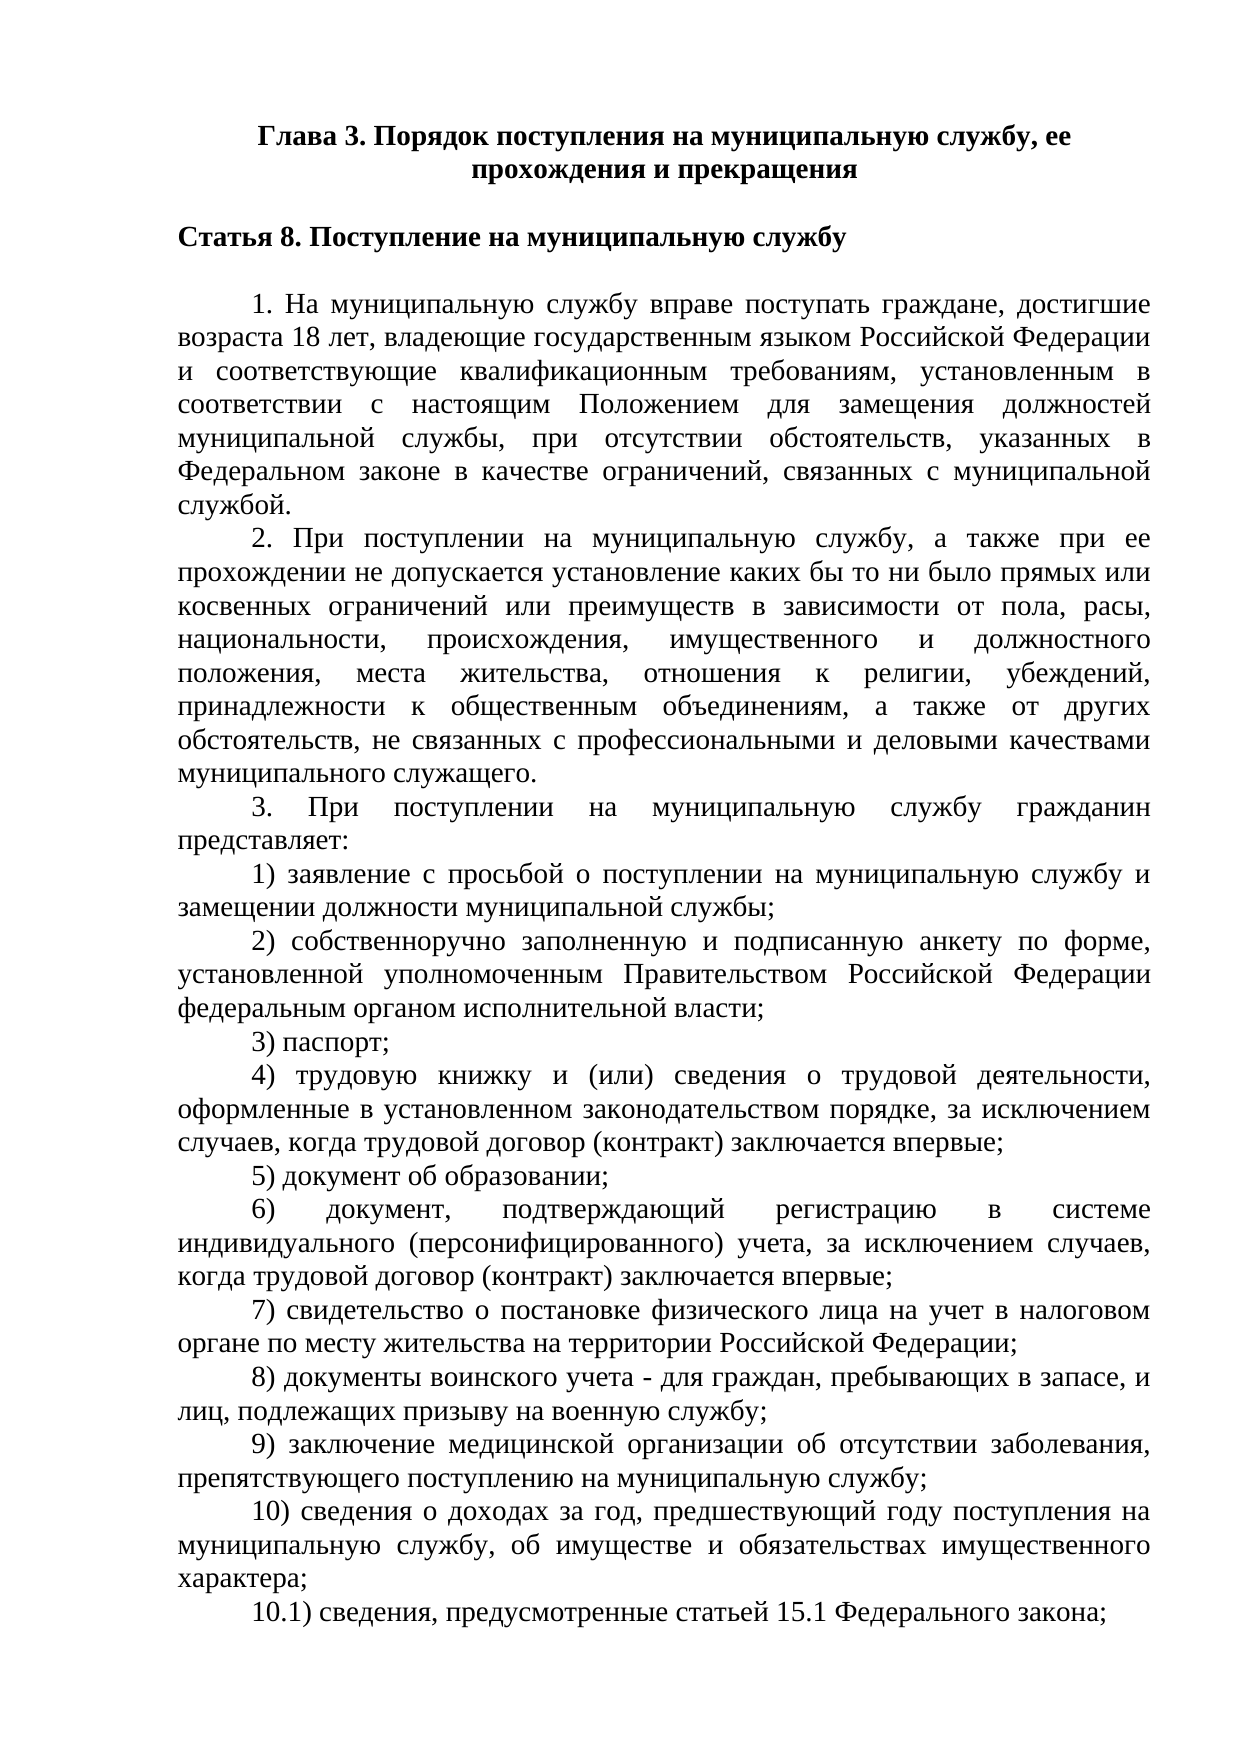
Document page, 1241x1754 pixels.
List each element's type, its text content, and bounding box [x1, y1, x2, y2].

text 4) трудовую книжку и (или) сведения о трудовой деятельности, оформленные в установленном законодательством порядке, за исключением случаев, когда трудовой договор (контракт) заключается впервые; [177, 1057, 1152, 1158]
text 9) заключение медицинской организации об отсутствии заболевания, препятствующего поступлению на муниципальную службу; [177, 1426, 1152, 1493]
text 10.1) сведения, предусмотренные статьей 15.1 Федерального закона; [177, 1594, 1152, 1627]
text 8) документы воинского учета - для граждан, пребывающих в запасе, и лиц, подлежащих призыву на военную службу; [177, 1359, 1152, 1426]
text 3) паспорт; [177, 1024, 1152, 1057]
text 2) собственноручно заполненную и подписанную анкету по форме, установленной уполномоченным Правительством Российской Федерации федеральным органом исполнительной власти; [177, 923, 1152, 1024]
text 10) сведения о доходах за год, предшествующий году поступления на муниципальную службу, об имуществе и обязательствах имущественного характера; [177, 1493, 1152, 1594]
text 5) документ об образовании; [177, 1158, 1152, 1191]
text 6) документ, подтверждающий регистрацию в системе индивидуального (персонифицированного) учета, за исключением случаев, когда трудовой договор (контракт) заключается впервые; [177, 1191, 1152, 1292]
text 3. При поступлении на муниципальную службу гражданин представляет: [177, 789, 1152, 856]
text Статья 8. Поступление на муниципальную службу [177, 219, 1152, 252]
text 1) заявление с просьбой о поступлении на муниципальную службу и замещении должности муниципальной службы; [177, 856, 1152, 923]
text 1. На муниципальную службу вправе поступать граждане, достигшие возраста 18 лет, владеющие государственным языком Российской Федерации и соответствующие квалификационным требованиям, установленным в соответствии с настоящим Положением для замещения должностей муниципальной службы, при отсутствии обстоятельств, указанных в Федеральном законе в качестве ограничений, связанных с муниципальной службой. [177, 286, 1152, 521]
text 7) свидетельство о постановке физического лица на учет в налоговом органе по месту жительства на территории Российской Федерации; [177, 1292, 1152, 1359]
text Глава 3. Порядок поступления на муниципальную службу, ее прохождения и прекращения [177, 118, 1152, 185]
text 2. При поступлении на муниципальную службу, а также при ее прохождении не допускается установление каких бы то ни было прямых или косвенных ограничений или преимуществ в зависимости от пола, расы, национальности, происхождения, имущественного и должностного положения, места жительства, отношения к религии, убеждений, принадлежности к общественным объединениям, а также от других обстоятельств, не связанных с профессиональными и деловыми качествами муниципального служащего. [177, 521, 1152, 789]
